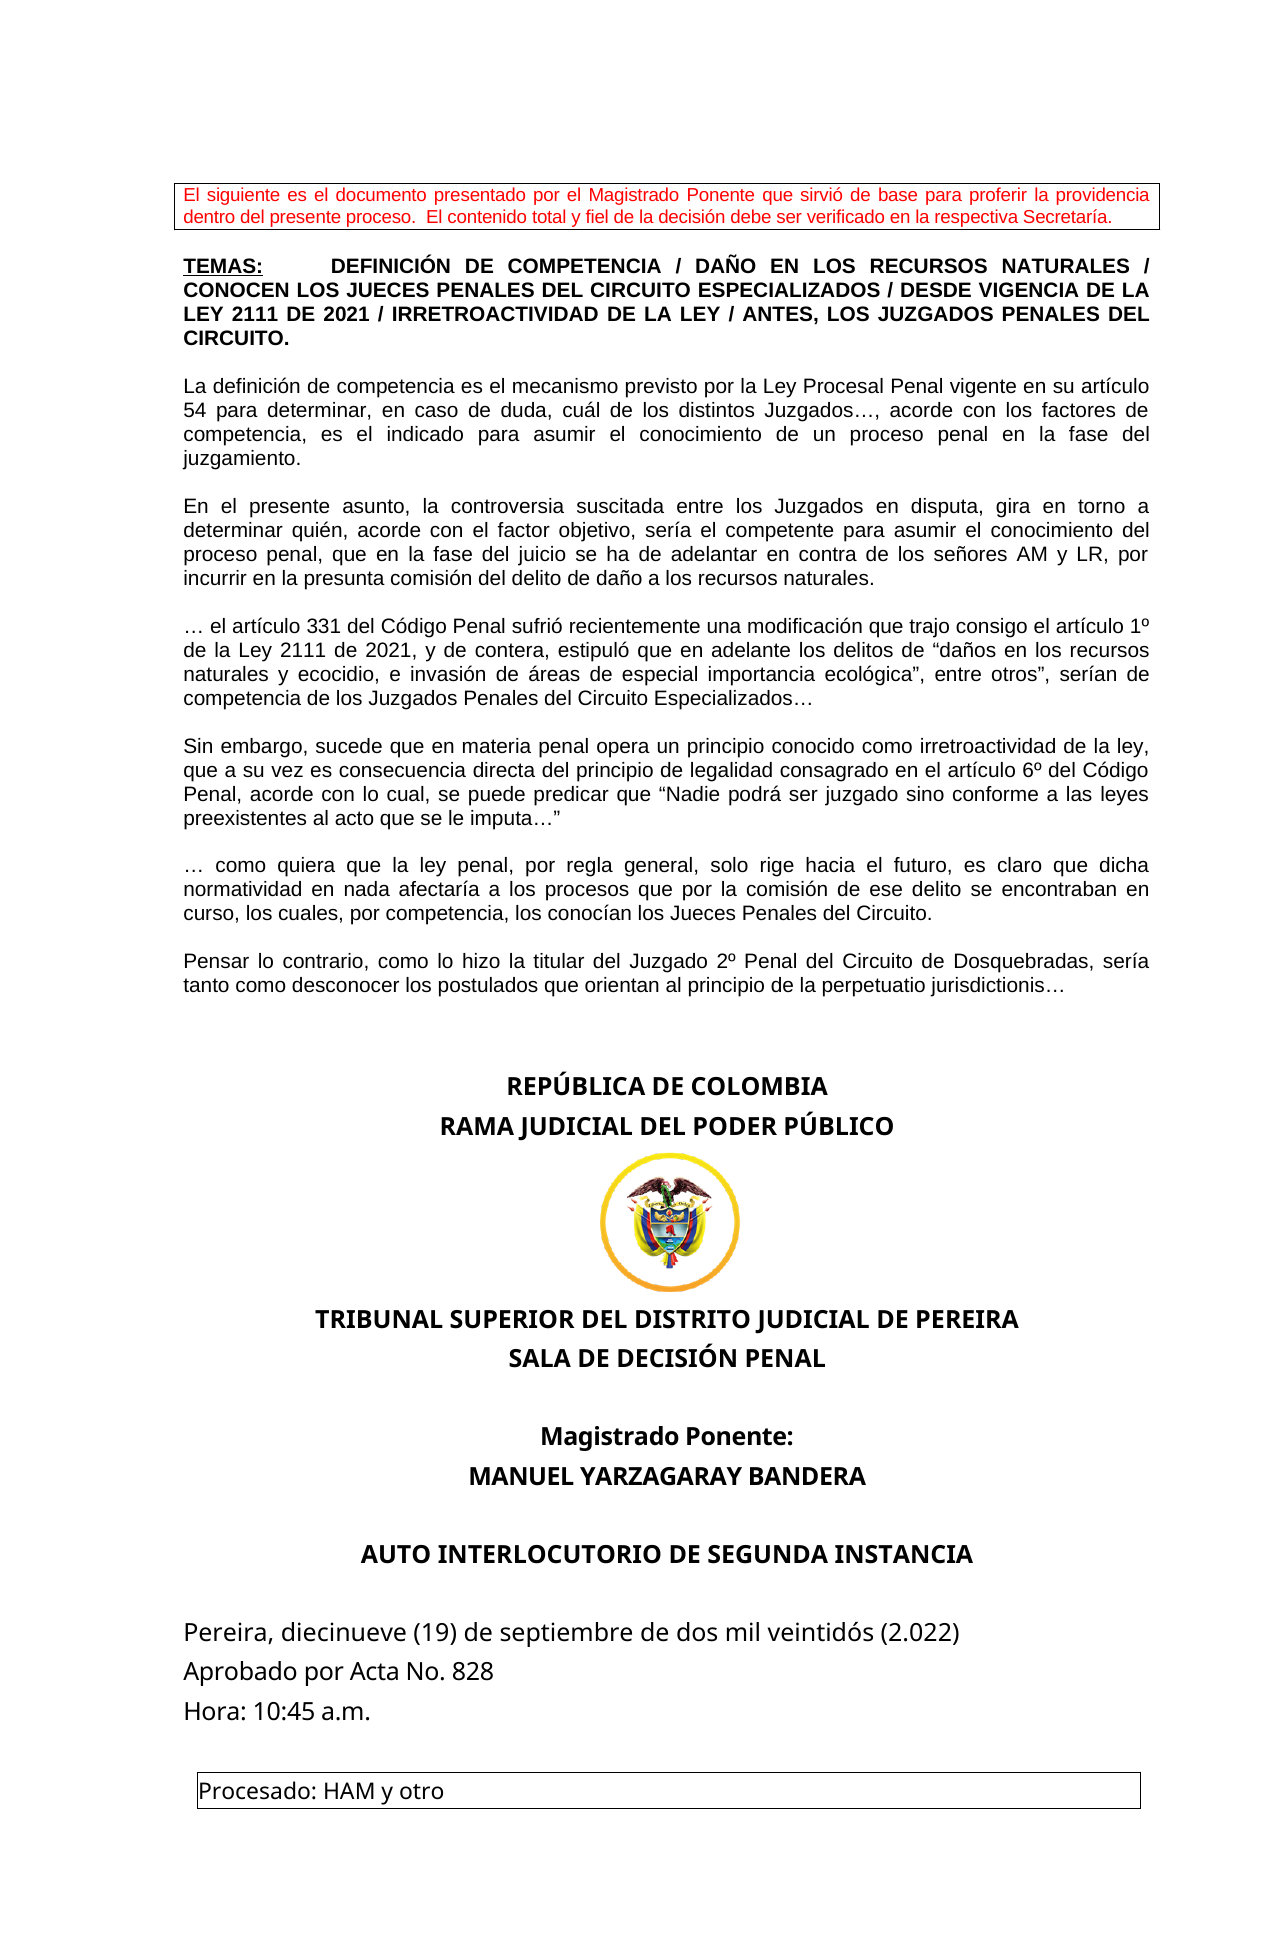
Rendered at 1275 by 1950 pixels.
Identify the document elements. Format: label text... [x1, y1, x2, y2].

text … el artículo 331 del Código Penal sufrió recientemente una modificación que trajo consigo el artículo 1º de la Ley 2111 de 2021, y de contera, estipuló que en adelante los delitos de “daños en los recursos naturales y ecocidio, e invasión de áreas de especial importancia ecológica”, entre otros”, serían de competencia de los Juzgados Penales del Circuito Especializados… [183, 614, 1151, 709]
text TEMAS: DEFINICIÓN DE COMPETENCIA / DAÑO EN LOS RECURSOS NATURALES / CONOCEN LOS JUECES PENALES DEL CIRCUITO ESPECIALIZADOS / DESDE VIGENCIA DE LA LEY 2111 DE 2021 / IRRETROACTIVIDAD DE LA LEY / ANTES, LOS JUZGADOS PENALES DEL CIRCUITO. [183, 254, 1151, 350]
text Pereira, diecinueve (19) de septiembre de dos mil veintidós (2.022) [183, 1615, 1151, 1649]
picture [582, 1147, 752, 1298]
text Sin embargo, sucede que en materia penal opera un principio conocido como irretroactividad de la ley, que a su vez es consecuencia directa del principio de legalidad consagrado en el artículo 6º del Código Penal, acorde con lo cual, se puede predicar que “Nadie podrá ser juzgado sino conforme a las leyes preexistentes al acto que se le imputa…” [183, 733, 1151, 829]
text Aprobado por Acta No. 828 [183, 1654, 1151, 1688]
text La definición de competencia es el mecanismo previsto por la Ley Procesal Penal vigente en su artículo 54 para determinar, en caso de duda, cuál de los distintos Juzgados…, acorde con los factores de competencia, es el indicado para asumir el conocimiento de un proceso penal en la fase del juzgamiento. [183, 374, 1151, 470]
text … como quiera que la ley penal, por regla general, solo rige hacia el futuro, es claro que dicha normatividad en nada afectaría a los procesos que por la comisión de ese delito se encontraban en curso, los cuales, por competencia, los conocían los Jueces Penales del Circuito. [183, 853, 1151, 925]
text Magistrado Ponente: [183, 1419, 1151, 1453]
text REPÚBLICA DE COLOMBIA [183, 1069, 1151, 1103]
text El siguiente es el documento presentado por el Magistrado Ponente que sirvió de base para proferir la providencia dentro del presente proceso. El contenido total y fiel de la decisión debe ser verificado en la respectiva Secretaría. [175, 184, 1159, 229]
text En el presente asunto, la controversia suscitada entre los Juzgados en disputa, gira en torno a determinar quién, acorde con el factor objetivo, sería el competente para asumir el conocimiento del proceso penal, que en la fase del juicio se ha de adelantar en contra de los señores AM y LR, por incurrir en la presunta comisión del delito de daño a los recursos naturales. [183, 494, 1151, 590]
text RAMA JUDICIAL DEL PODER PÚBLICO [183, 1108, 1151, 1142]
text Hora: 10:45 a.m. [183, 1693, 1151, 1727]
text Pensar lo contrario, como lo hizo la titular del Juzgado 2º Penal del Circuito de Dosquebradas, sería tanto como desconocer los postulados que orientan al principio de la perpetuatio jurisdictionis… [183, 949, 1151, 997]
text Procesado: HAM y otro [198, 1773, 1140, 1808]
text TRIBUNAL SUPERIOR DEL DISTRITO JUDICIAL DE PEREIRA [183, 1302, 1151, 1336]
text AUTO INTERLOCUTORIO DE SEGUNDA INSTANCIA [183, 1537, 1151, 1571]
text MANUEL YARZAGARAY BANDERA [183, 1458, 1151, 1492]
text SALA DE DECISIÓN PENAL [183, 1341, 1151, 1375]
